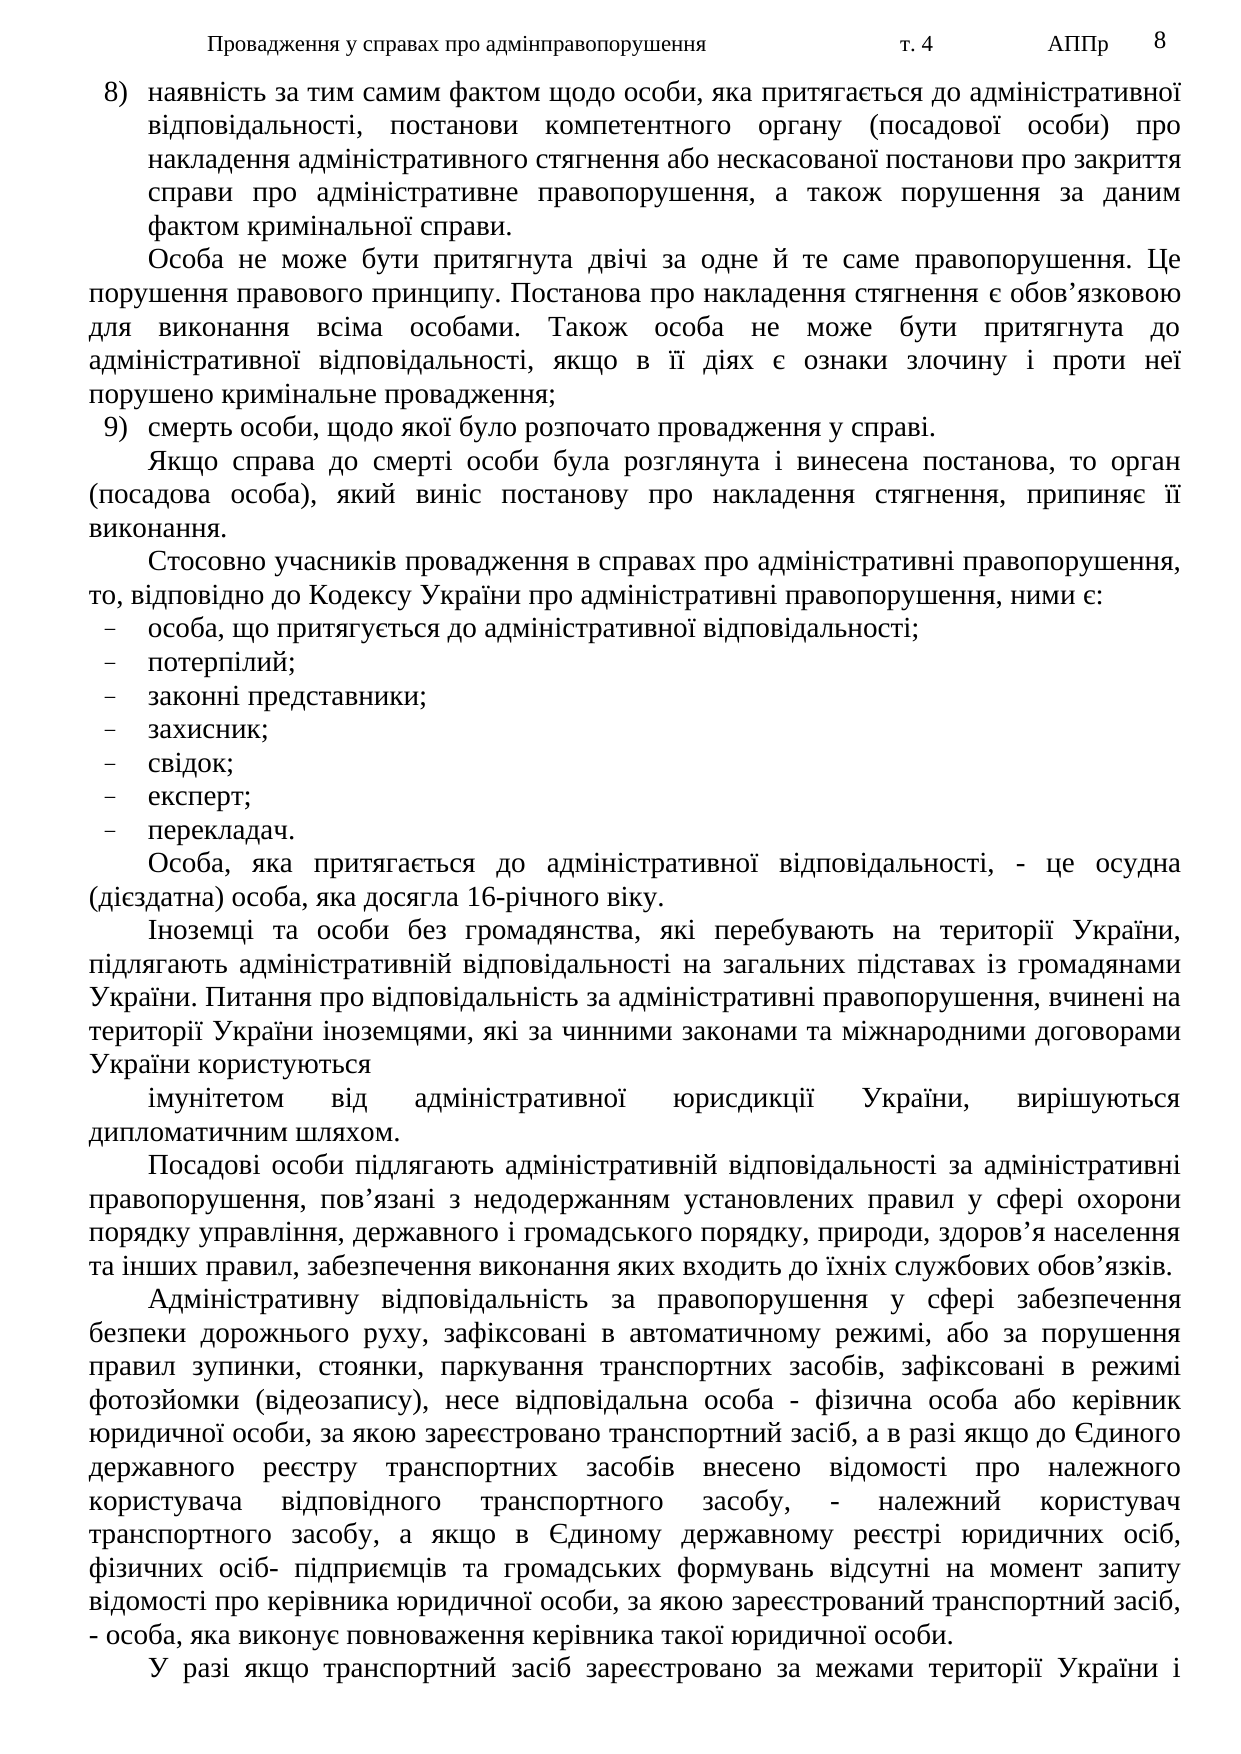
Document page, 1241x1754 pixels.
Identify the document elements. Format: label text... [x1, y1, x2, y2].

list захисник; [103, 711, 1181, 745]
list законні представники; [103, 678, 1181, 711]
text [89, 1650, 1181, 1684]
list смерть особи, щодо якої було розпочато провадження у справі. [103, 409, 1181, 443]
text Іноземці та особи без громадянства, які перебувають на території України, підлягають адміністративній відповідальності на загальних підставах із громадянами України. Питання про відповідальність за адміністративні правопорушення, вчинені на території України іноземцями, які за чинними законами та міжнародними договорами України користуються [89, 912, 1181, 1080]
list експерт; [103, 778, 1181, 812]
text Особа, яка притягається до адміністративної відповідальності, - це осудна (дієздатна) особа, яка досягла 16-річного віку. [89, 845, 1181, 912]
list наявність за тим самим фактом щодо особи, яка притягається до адміністративної відповідальності, постанови компетентного органу (посадової особи) про накладення адміністративного стягнення або нескасованої постанови про закриття справи про адміністративне правопорушення, а також порушення за даним фактом кримінальної справи. [103, 74, 1181, 242]
text Стосовно учасників провадження в справах про адміністративні правопорушення, то, відповідно до Кодексу України про адміністративні правопорушення, ними є: [89, 543, 1181, 611]
text Адміністративну відповідальність за правопорушення у сфері забезпечення безпеки дорожнього руху, зафіксовані в автоматичному режимі, або за порушення правил зупинки, стоянки, паркування транспортних засобів, зафіксовані в режимі фотозйомки (відеозапису), несе відповідальна особа - фізична особа або керівник юридичної особи, за якою зареєстровано транспортний засіб, а в разі якщо до Єдиного державного реєстру транспортних засобів внесено відомості про належного користувача відповідного транспортного засобу, - належний користувач транспортного засобу, а якщо в Єдиному державному реєстрі юридичних осіб, фізичних осіб- підприємців та громадських формувань відсутні на момент запиту відомості про керівника юридичної особи, за якою зареєстрований транспортний засіб, - особа, яка виконує повноваження керівника такої юридичної особи. [89, 1281, 1181, 1650]
list перекладач. [103, 812, 1181, 845]
text Якщо справа до смерті особи була розглянута і винесена постанова, то орган (посадова особа), який виніс постанову про накладення стягнення, припиняє її виконання. [89, 443, 1181, 543]
list потерпілий; [103, 644, 1181, 678]
list особа, що притягується до адміністративної відповідальності; [103, 611, 1181, 644]
text Особа не може бути притягнута двічі за одне й те саме правопорушення. Це порушення правового принципу. Постанова про накладення стягнення є обов’язковою для виконання всіма особами. Також особа не може бути притягнута до адміністративної відповідальності, якщо в її діях є ознаки злочину і проти неї порушено кримінальне провадження; [89, 242, 1181, 409]
list свідок; [103, 745, 1181, 778]
text імунітетом від адміністративної юрисдикції України, вирішуються дипломатичним шляхом. [89, 1080, 1181, 1147]
text Посадові особи підлягають адміністративній відповідальності за адміністративні правопорушення, пов’язані з недодержанням установлених правил у сфері охорони порядку управління, державного і громадського порядку, природи, здоров’я населення та інших правил, забезпечення виконання яких входить до їхніх службових обов’язків. [89, 1147, 1181, 1281]
